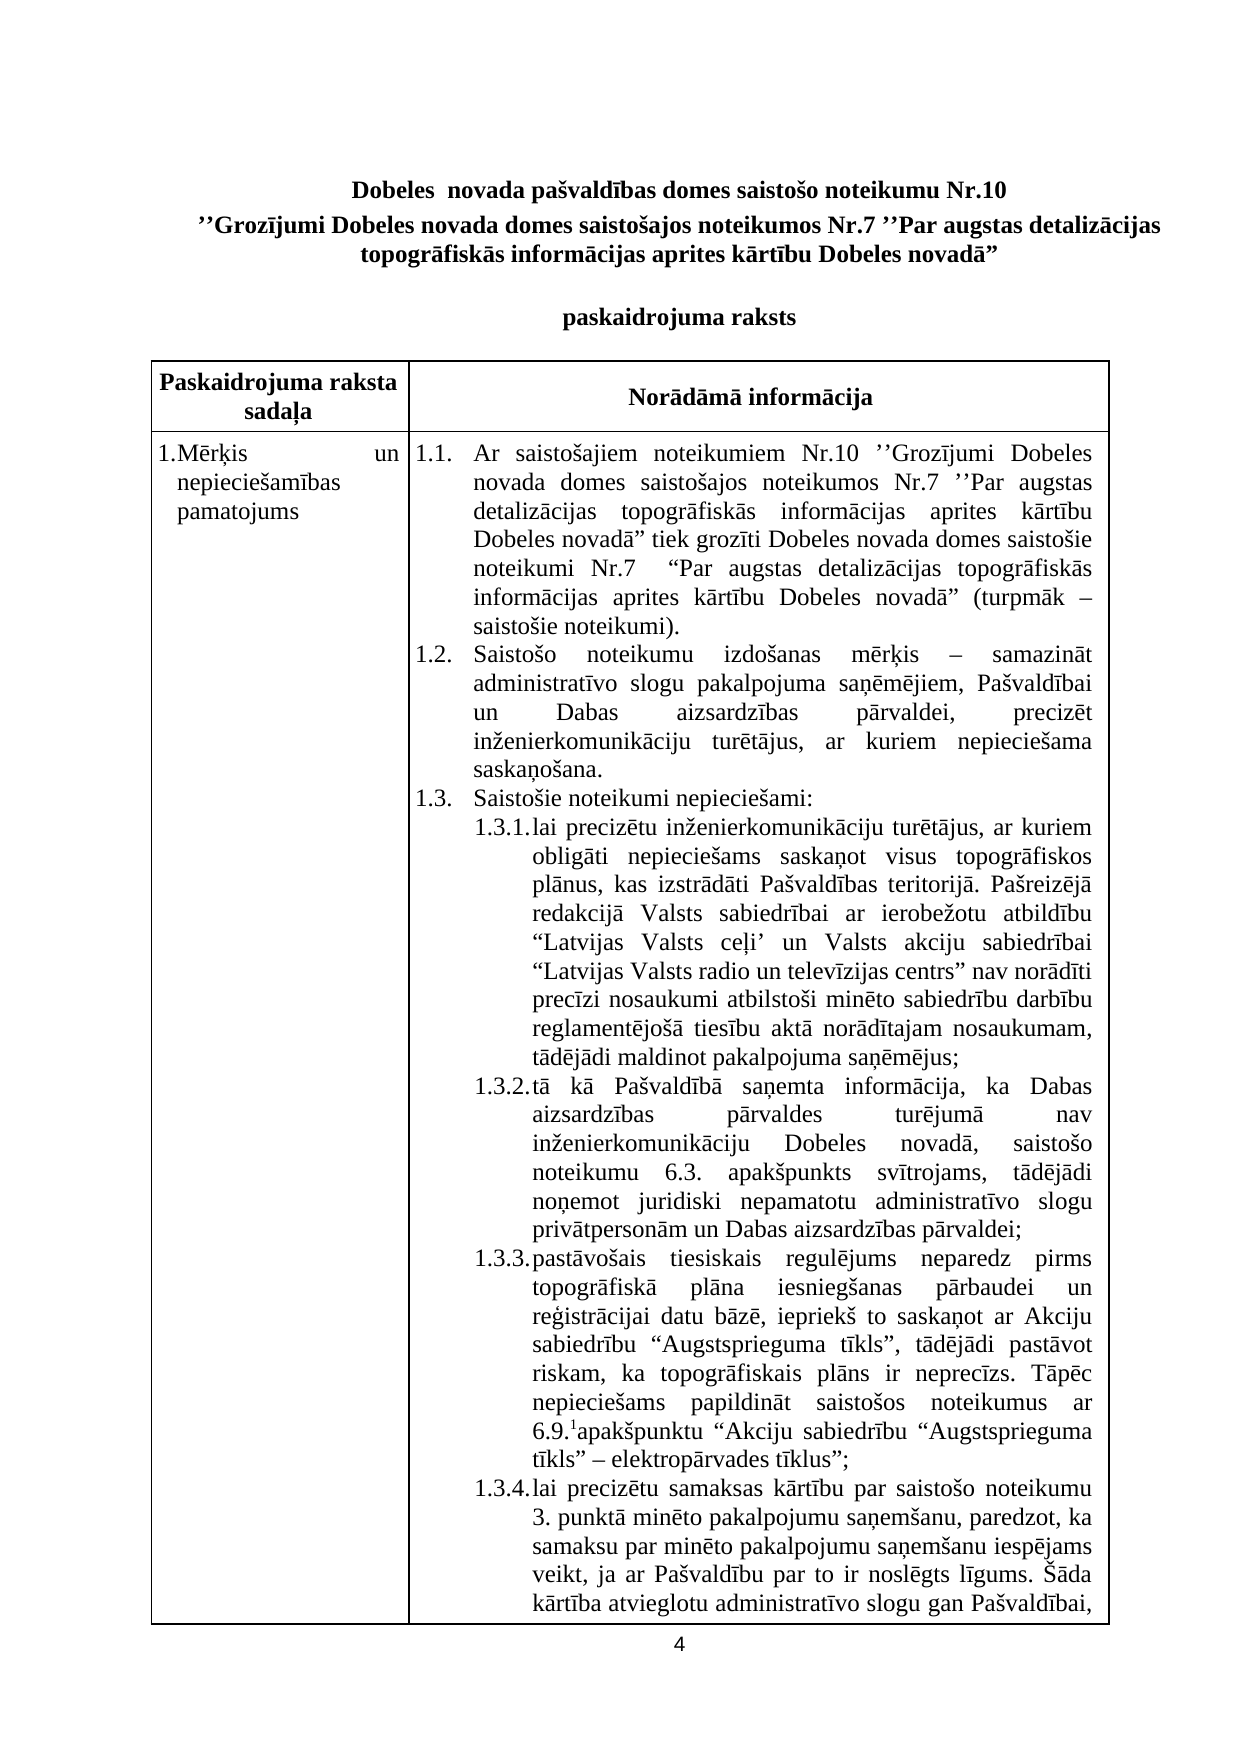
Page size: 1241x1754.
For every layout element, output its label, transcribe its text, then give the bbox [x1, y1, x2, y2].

table_header Norādāmā informācija [410, 362, 1108, 431]
text ’’Grozījumi Dobeles novada domes saistošajos noteikumos Nr.7 ’’Par augstas detalizācijas topogrāfiskās informācijas aprites kārtību Dobeles novadā” [177, 211, 1181, 268]
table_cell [152, 432, 408, 1623]
text paskaidrojuma raksts [177, 302, 1181, 331]
text Dobeles novada pašvaldības domes saistošo noteikumu Nr.10 [177, 176, 1181, 204]
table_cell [410, 432, 1108, 1623]
table_header Paskaidrojuma raksta sadaļa [152, 362, 408, 431]
